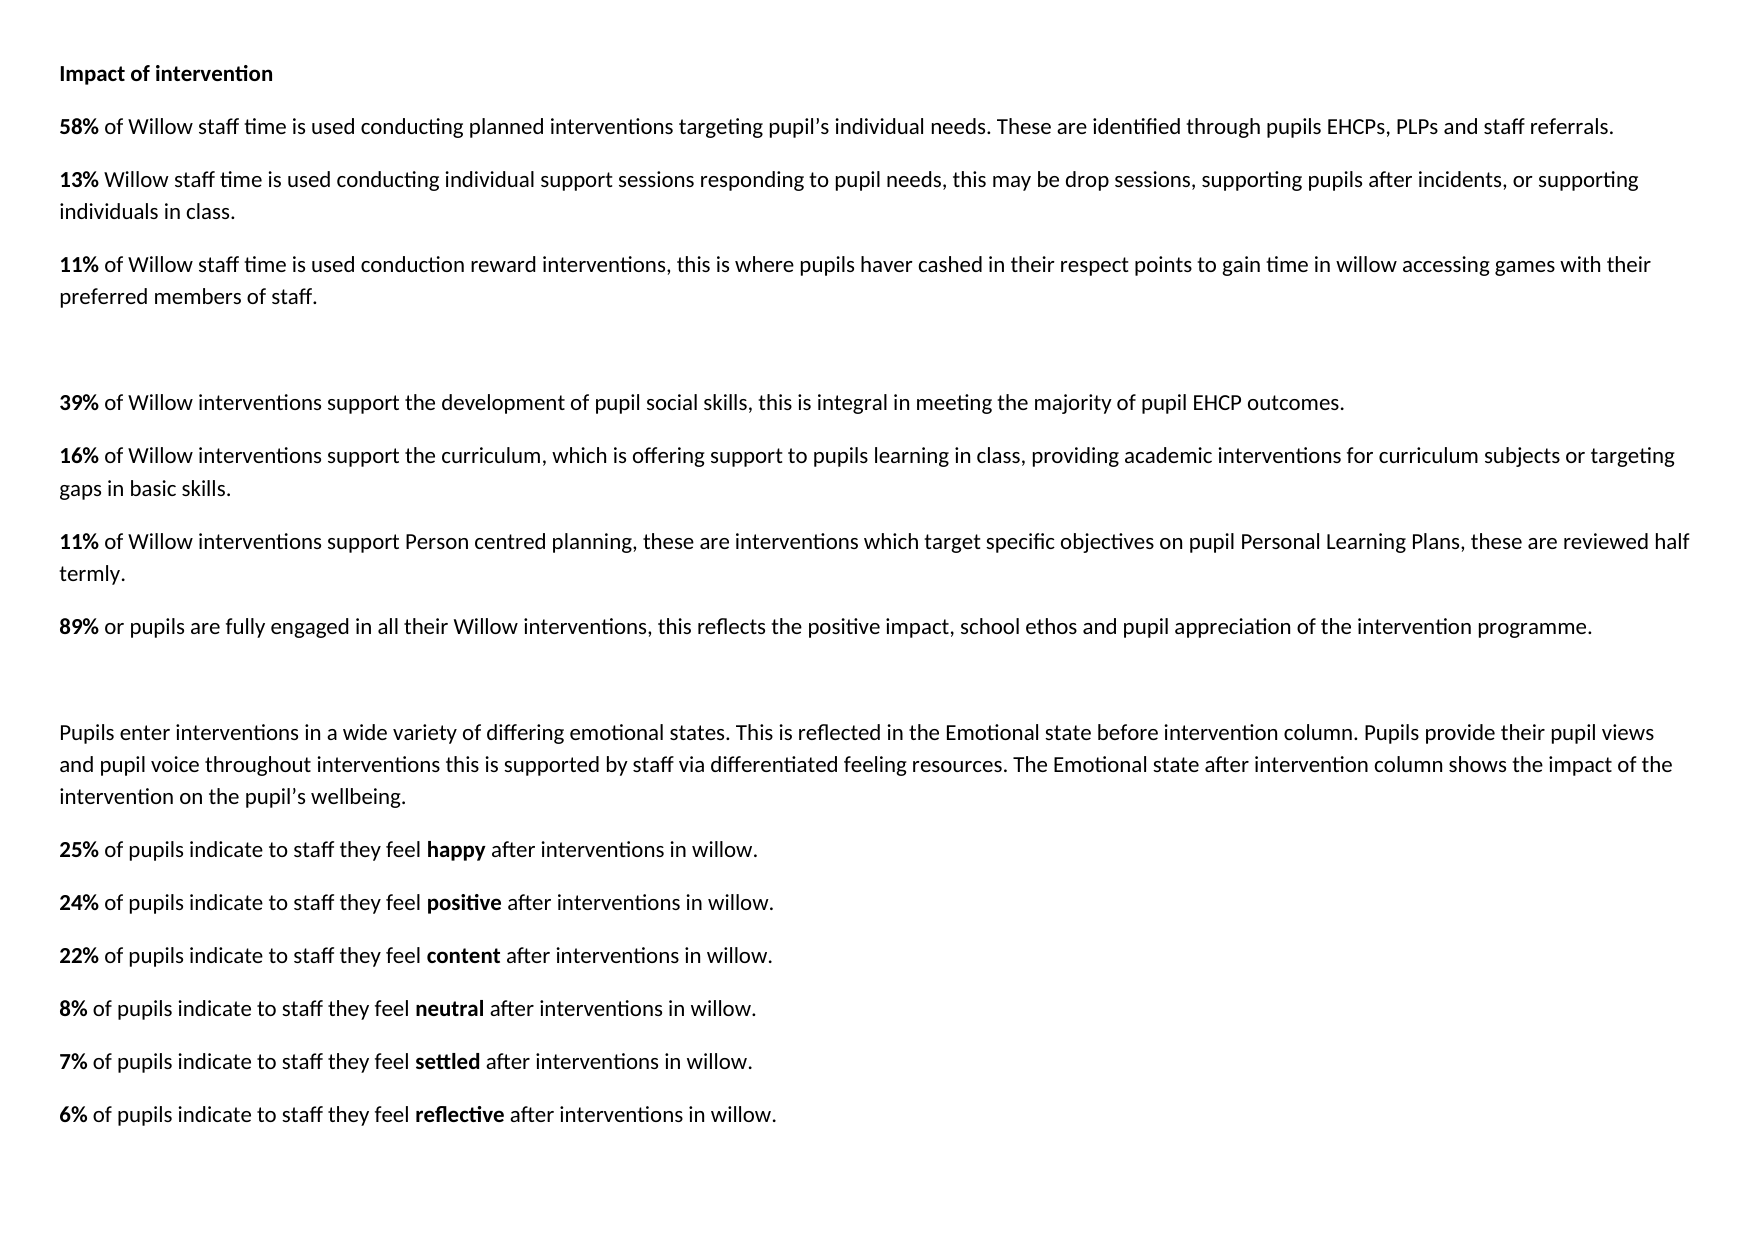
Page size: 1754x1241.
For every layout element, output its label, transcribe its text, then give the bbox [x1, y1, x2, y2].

text 25% of pupils indicate to staff they feel happy after interventions in willow. [59, 835, 1695, 863]
text 11% of Willow interventions support Person centred planning, these are interventions which target specific objectives on pupil Personal Learning Plans, these are reviewed half termly. [59, 527, 1695, 587]
text 8% of pupils indicate to staff they feel neutral after interventions in willow. [59, 994, 1695, 1022]
text 13% Willow staff time is used conducting individual support sessions responding to pupil needs, this may be drop sessions, supporting pupils after incidents, or supporting individuals in class. [59, 165, 1695, 225]
text 22% of pupils indicate to staff they feel content after interventions in willow. [59, 941, 1695, 969]
text 89% or pupils are fully engaged in all their Willow interventions, this reflects the positive impact, school ethos and pupil appreciation of the intervention programme. [59, 612, 1695, 640]
text 16% of Willow interventions support the curriculum, which is offering support to pupils learning in class, providing academic interventions for curriculum subjects or targeting gaps in basic skills. [59, 442, 1695, 502]
text 39% of Willow interventions support the development of pupil social skills, this is integral in meeting the majority of pupil EHCP outcomes. [59, 388, 1695, 417]
text Pupils enter interventions in a wide variety of differing emotional states. This is reflected in the Emotional state before intervention column. Pupils provide their pupil views and pupil voice throughout interventions this is supported by staff via differentiated feeling resources. The Emotional state after intervention column shows the impact of the intervention on the pupil’s wellbeing. [59, 718, 1695, 810]
text Impact of intervention [59, 59, 1695, 87]
text 24% of pupils indicate to staff they feel positive after interventions in willow. [59, 888, 1695, 916]
text 58% of Willow staff time is used conducting planned interventions targeting pupil’s individual needs. These are identified through pupils EHCPs, PLPs and staff referrals. [59, 112, 1695, 140]
text 7% of pupils indicate to staff they feel settled after interventions in willow. [59, 1047, 1695, 1076]
text 6% of pupils indicate to staff they feel reflective after interventions in willow. [59, 1101, 1695, 1128]
text 11% of Willow staff time is used conduction reward interventions, this is where pupils haver cashed in their respect points to gain time in willow accessing games with their preferred members of staff. [59, 250, 1695, 311]
